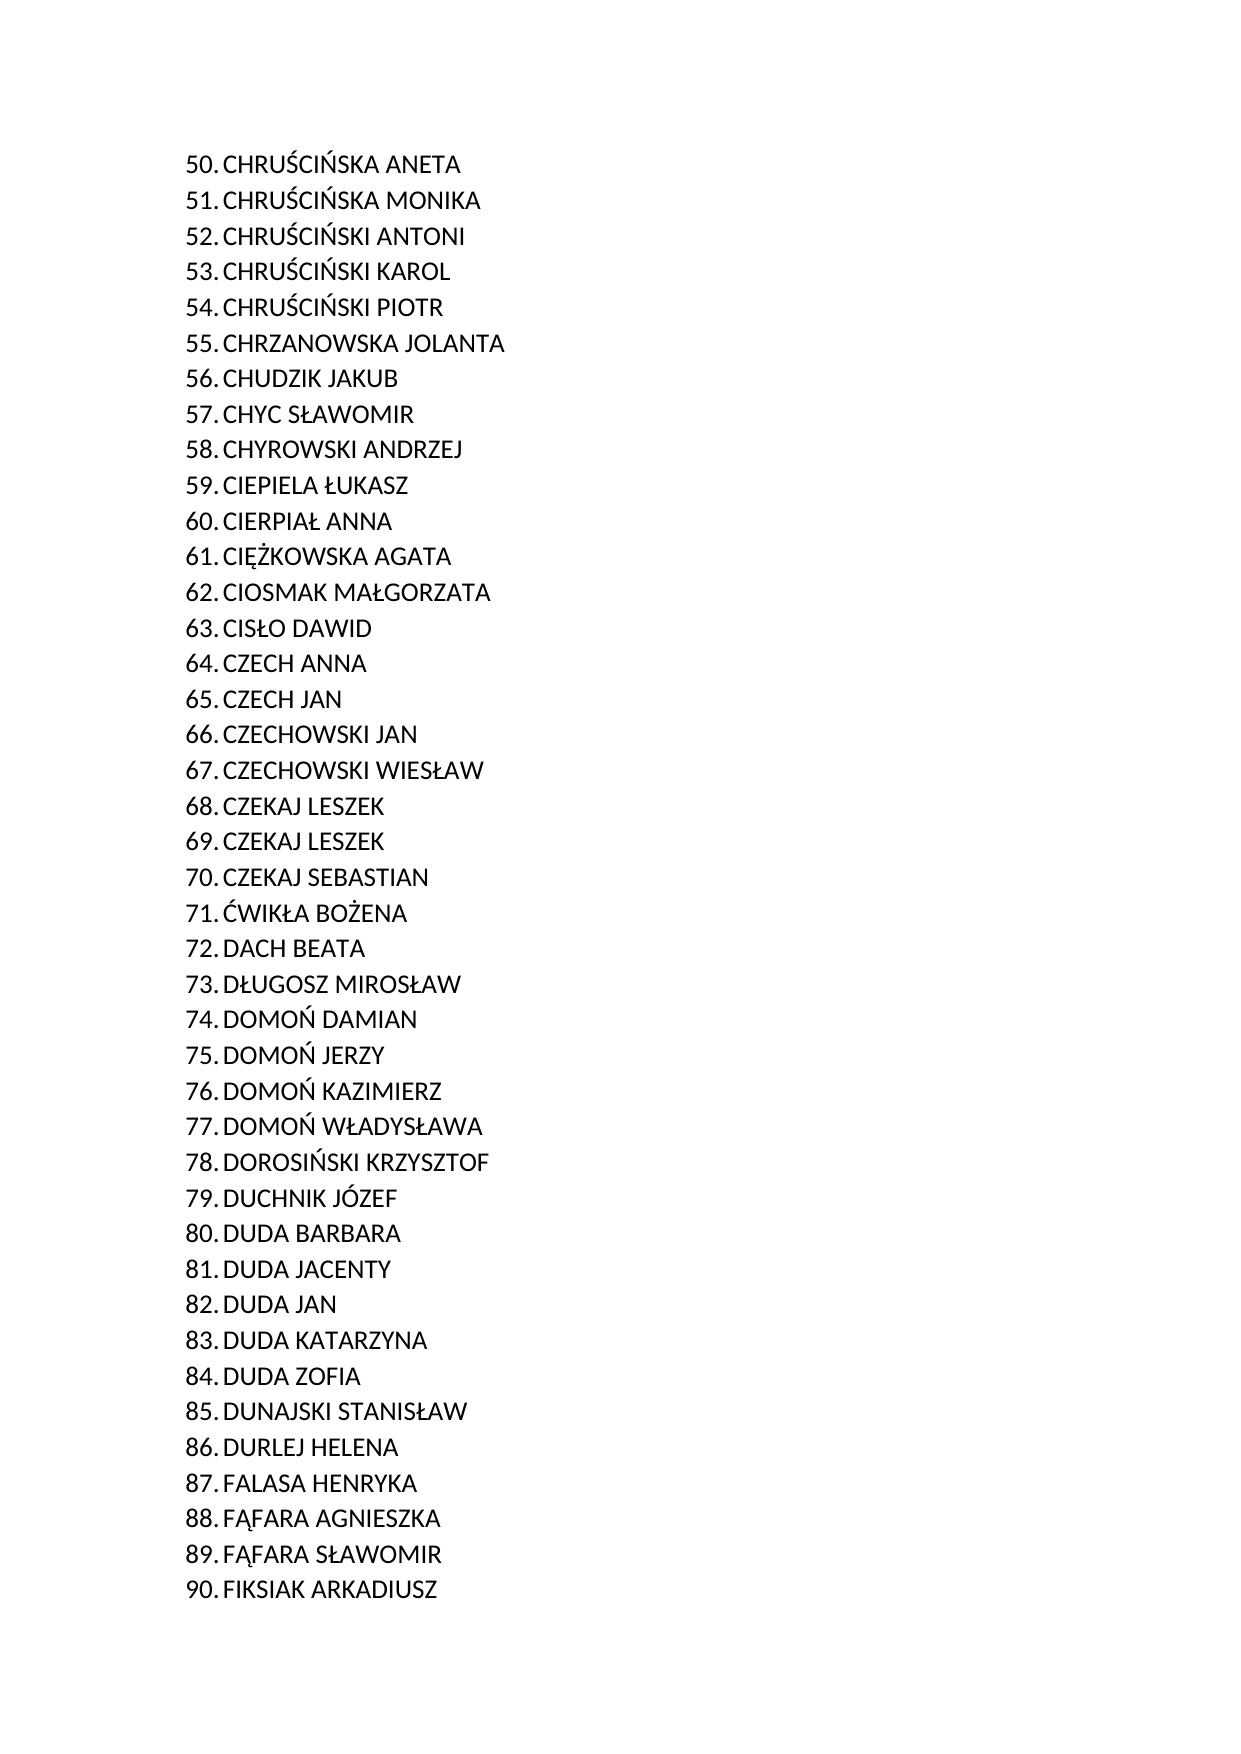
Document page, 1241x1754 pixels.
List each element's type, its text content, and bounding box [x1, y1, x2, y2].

list CZEKAJ LESZEK [185, 824, 1093, 857]
list DOMOŃ DAMIAN [185, 1003, 1093, 1036]
list DOMOŃ WŁADYSŁAWA [185, 1109, 1093, 1142]
list FALASA HENRYKA [185, 1466, 1093, 1499]
list DUDA ZOFIA [185, 1359, 1093, 1392]
list DACH BEATA [185, 931, 1093, 964]
list DOMOŃ JERZY [185, 1038, 1093, 1071]
list ĆWIKŁA BOŻENA [185, 896, 1093, 929]
list CHRZANOWSKA JOLANTA [185, 326, 1093, 359]
list CHRUŚCIŃSKI PIOTR [185, 290, 1093, 323]
list CZEKAJ LESZEK [185, 789, 1093, 822]
list CIERPIAŁ ANNA [185, 504, 1093, 537]
list CHRUŚCIŃSKA MONIKA [185, 183, 1093, 216]
list DOROSIŃSKI KRZYSZTOF [185, 1145, 1093, 1178]
list CHYC SŁAWOMIR [185, 397, 1093, 430]
list DURLEJ HELENA [185, 1430, 1093, 1463]
list DUDA BARBARA [185, 1216, 1093, 1249]
list FĄFARA SŁAWOMIR [185, 1537, 1093, 1570]
list CZECH JAN [185, 682, 1093, 715]
list DŁUGOSZ MIROSŁAW [185, 967, 1093, 1000]
list CIĘŻKOWSKA AGATA [185, 539, 1093, 572]
list CHRUŚCIŃSKI ANTONI [185, 219, 1093, 252]
list CHYROWSKI ANDRZEJ [185, 433, 1093, 466]
list DUNAJSKI STANISŁAW [185, 1394, 1093, 1427]
list FIKSIAK ARKADIUSZ [185, 1573, 1093, 1606]
list DUCHNIK JÓZEF [185, 1181, 1093, 1214]
list CZECH ANNA [185, 646, 1093, 679]
list DUDA JAN [185, 1288, 1093, 1321]
list CZECHOWSKI JAN [185, 718, 1093, 751]
list DUDA KATARZYNA [185, 1323, 1093, 1356]
list CIEPIELA ŁUKASZ [185, 468, 1093, 501]
list CISŁO DAWID [185, 611, 1093, 644]
list CHUDZIK JAKUB [185, 361, 1093, 394]
list CZECHOWSKI WIESŁAW [185, 753, 1093, 786]
list FĄFARA AGNIESZKA [185, 1501, 1093, 1534]
list CHRUŚCIŃSKI KAROL [185, 254, 1093, 287]
list CZEKAJ SEBASTIAN [185, 860, 1093, 893]
list CIOSMAK MAŁGORZATA [185, 575, 1093, 608]
list DUDA JACENTY [185, 1252, 1093, 1285]
list CHRUŚCIŃSKA ANETA [185, 148, 1093, 181]
list DOMOŃ KAZIMIERZ [185, 1074, 1093, 1107]
